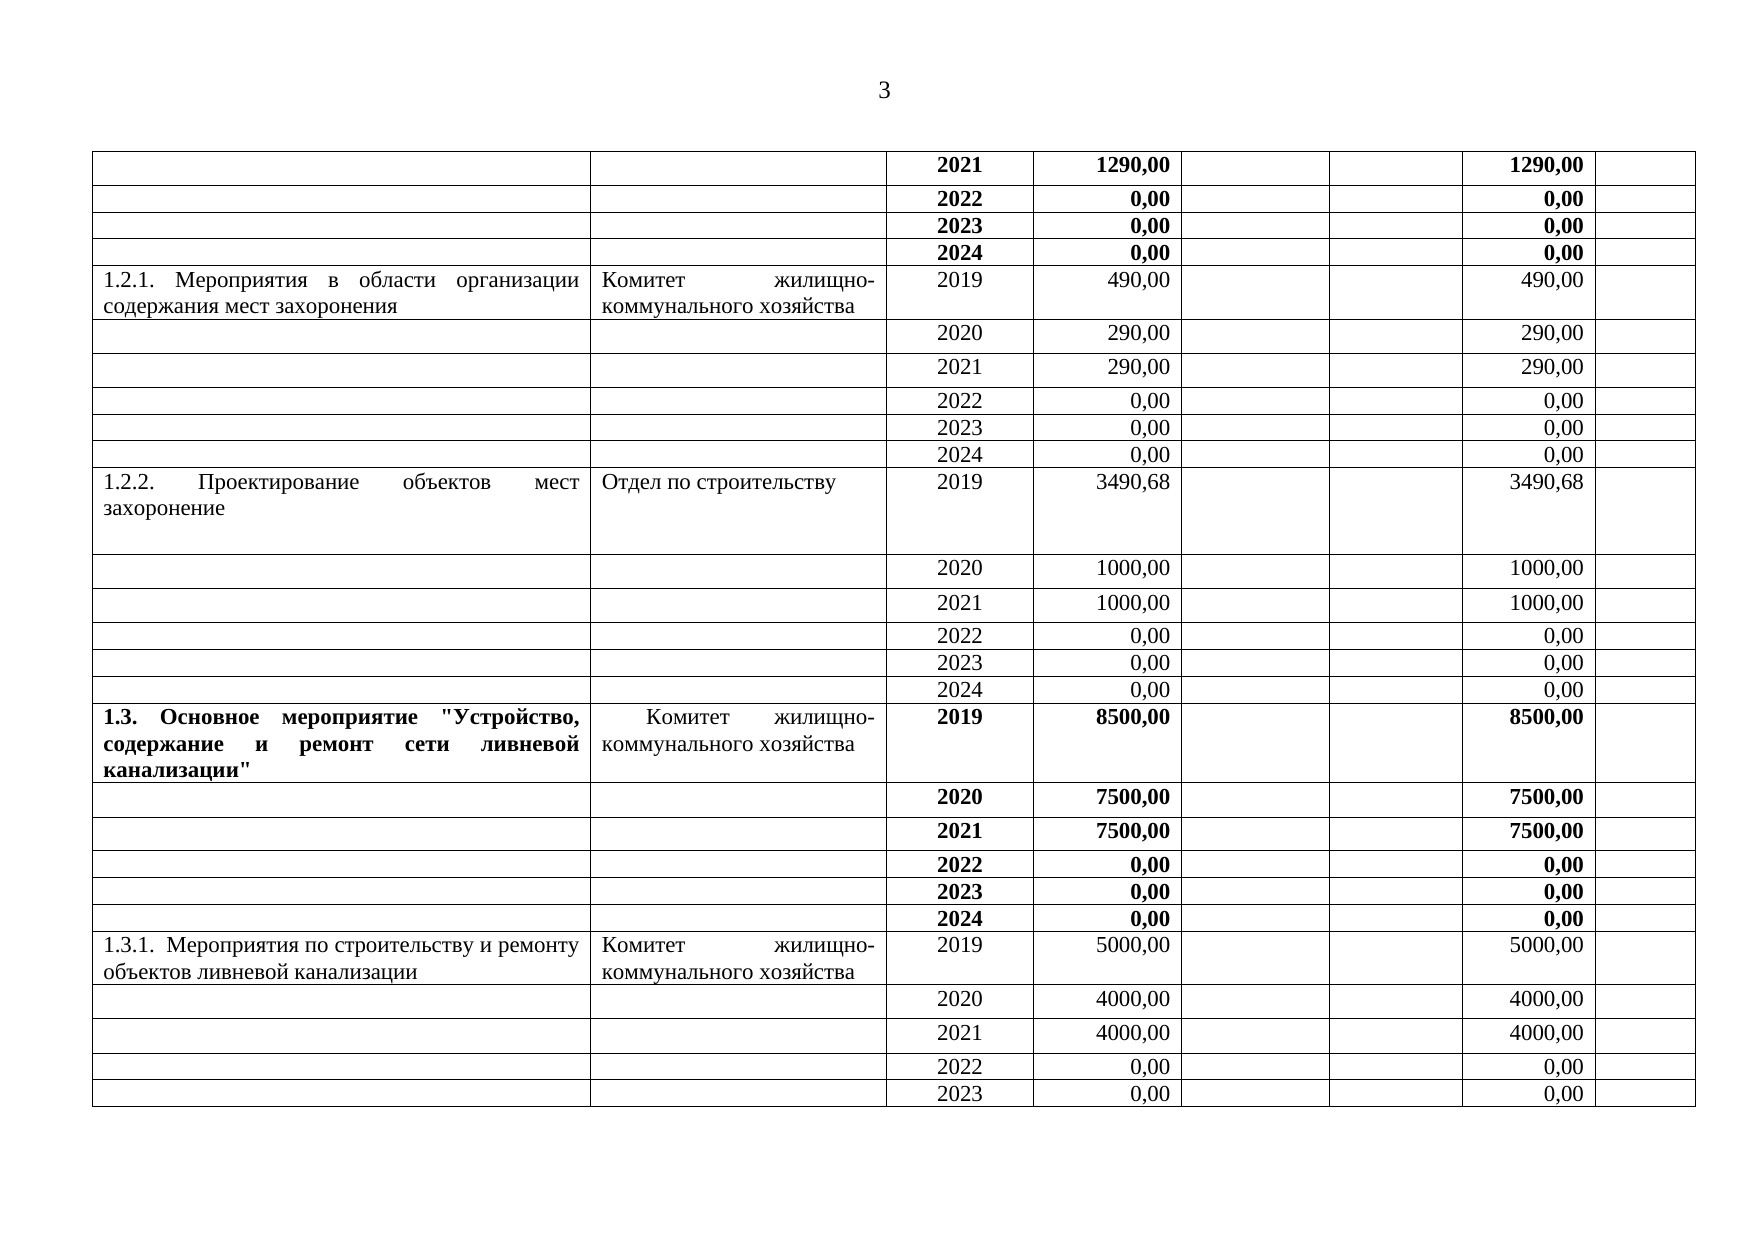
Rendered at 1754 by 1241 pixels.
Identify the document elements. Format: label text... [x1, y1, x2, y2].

table_cell [1596, 932, 1695, 984]
table_cell [1182, 677, 1329, 703]
table_cell [591, 239, 886, 265]
table_cell [591, 851, 886, 877]
table_cell [93, 415, 590, 440]
table_cell [1182, 186, 1329, 211]
table_cell [591, 1080, 886, 1106]
table_cell 7500,00 [1034, 818, 1181, 850]
table_cell [591, 441, 886, 467]
table_cell [1330, 905, 1462, 931]
table_cell 290,00 [1034, 320, 1181, 352]
table_cell 0,00 [1034, 905, 1181, 931]
table_cell [1330, 851, 1462, 877]
table_cell [1182, 354, 1329, 387]
table_cell [591, 320, 886, 352]
table_cell 7500,00 [1463, 783, 1595, 816]
table_cell 2023 [887, 415, 1033, 440]
table_cell 5000,00 [1034, 932, 1181, 984]
table_cell [1596, 186, 1695, 211]
table_cell 0,00 [1034, 878, 1181, 904]
table_cell 2020 [887, 555, 1033, 588]
table_cell 2021 [887, 589, 1033, 622]
table_cell [1596, 704, 1695, 782]
table_cell 8500,00 [1034, 704, 1181, 782]
table_cell 1.2.2. Проектирование объектов мест захоронение [93, 468, 590, 554]
table_cell [1182, 239, 1329, 265]
table_cell 0,00 [1034, 441, 1181, 467]
table_cell 3490,68 [1034, 468, 1181, 554]
table_cell [1596, 905, 1695, 931]
table_cell [591, 213, 886, 238]
table_cell 0,00 [1463, 878, 1595, 904]
table_cell [93, 1054, 590, 1079]
table_cell 4000,00 [1463, 1019, 1595, 1052]
table_cell [591, 186, 886, 211]
table_cell 0,00 [1034, 1054, 1181, 1079]
table_cell [1330, 677, 1462, 703]
table_cell [1182, 905, 1329, 931]
table_cell [93, 818, 590, 850]
table_cell [93, 152, 590, 184]
table_cell [1182, 878, 1329, 904]
table_cell 2020 [887, 985, 1033, 1018]
table_cell [1182, 468, 1329, 554]
table_cell 0,00 [1463, 1080, 1595, 1106]
table_cell [1596, 650, 1695, 676]
table_cell 0,00 [1034, 388, 1181, 413]
table_cell [591, 1019, 886, 1052]
table_cell [93, 677, 590, 703]
table_cell 2022 [887, 186, 1033, 211]
table_cell [1330, 555, 1462, 588]
table_cell 1290,00 [1034, 152, 1181, 184]
table_cell 3490,68 [1463, 468, 1595, 554]
table_cell 2023 [887, 1080, 1033, 1106]
table_cell [1330, 783, 1462, 816]
table_cell [1182, 650, 1329, 676]
table_cell 2019 [887, 932, 1033, 984]
table_cell [93, 985, 590, 1018]
table_cell [1330, 152, 1462, 184]
table_cell [1330, 878, 1462, 904]
table_cell [1182, 783, 1329, 816]
table_cell [1596, 783, 1695, 816]
table_cell [1596, 555, 1695, 588]
table_cell 2020 [887, 783, 1033, 816]
table_cell [93, 783, 590, 816]
table_cell [1596, 239, 1695, 265]
table_cell [591, 818, 886, 850]
table_cell [1182, 985, 1329, 1018]
table_cell 490,00 [1034, 266, 1181, 318]
table_cell 2022 [887, 388, 1033, 413]
table_cell [1330, 985, 1462, 1018]
table_cell 0,00 [1034, 239, 1181, 265]
table_cell [1596, 589, 1695, 622]
table_cell 1000,00 [1463, 555, 1595, 588]
table_cell Комитет жилищно-коммунального хозяйства [591, 932, 886, 984]
table_cell [591, 783, 886, 816]
table_cell 0,00 [1034, 415, 1181, 440]
table_cell [1182, 213, 1329, 238]
table_cell [1182, 555, 1329, 588]
table_cell [93, 878, 590, 904]
table_cell [93, 213, 590, 238]
table_cell 290,00 [1463, 320, 1595, 352]
table_cell [1182, 152, 1329, 184]
table_cell 2022 [887, 851, 1033, 877]
table_cell 2023 [887, 213, 1033, 238]
table_cell [93, 1080, 590, 1106]
table_cell [1596, 1080, 1695, 1106]
table_cell [1596, 354, 1695, 387]
table_cell Комитет жилищно-коммунального хозяйства [591, 704, 886, 782]
table_cell [591, 623, 886, 649]
table_cell Комитет жилищно-коммунального хозяйства [591, 266, 886, 318]
table_cell [591, 354, 886, 387]
table_cell [591, 589, 886, 622]
table_cell [1330, 818, 1462, 850]
table_cell [1596, 623, 1695, 649]
table_cell 7500,00 [1463, 818, 1595, 850]
table_cell [591, 677, 886, 703]
table_cell [1596, 818, 1695, 850]
table_cell [591, 555, 886, 588]
table_cell [1596, 152, 1695, 184]
table_cell [1330, 932, 1462, 984]
table_cell 2023 [887, 878, 1033, 904]
table_cell [93, 354, 590, 387]
table_cell [1596, 851, 1695, 877]
table_cell [93, 441, 590, 467]
table_cell 0,00 [1463, 441, 1595, 467]
table_cell [1330, 239, 1462, 265]
table_cell [1596, 213, 1695, 238]
table_cell 2024 [887, 441, 1033, 467]
table_cell [1330, 1019, 1462, 1052]
table_cell [93, 555, 590, 588]
table_cell [93, 905, 590, 931]
table_cell [93, 320, 590, 352]
table_cell 0,00 [1034, 650, 1181, 676]
table_cell 0,00 [1463, 239, 1595, 265]
table_cell [1330, 354, 1462, 387]
table_cell [1330, 1054, 1462, 1079]
table_cell [93, 650, 590, 676]
table_cell 0,00 [1463, 851, 1595, 877]
table_cell 8500,00 [1463, 704, 1595, 782]
table_cell 2023 [887, 650, 1033, 676]
table_cell [591, 650, 886, 676]
table_cell 0,00 [1034, 1080, 1181, 1106]
table_cell [93, 623, 590, 649]
table_cell 1000,00 [1034, 555, 1181, 588]
table_cell [1182, 1080, 1329, 1106]
table_cell [93, 1019, 590, 1052]
table_cell [1182, 818, 1329, 850]
table_cell 2021 [887, 1019, 1033, 1052]
table_cell 0,00 [1463, 677, 1595, 703]
table_cell [1596, 677, 1695, 703]
table_cell [1182, 320, 1329, 352]
table_cell [1182, 266, 1329, 318]
table_cell 0,00 [1463, 650, 1595, 676]
table_cell [1182, 704, 1329, 782]
table_cell 290,00 [1034, 354, 1181, 387]
table_cell [1330, 441, 1462, 467]
table_cell [1182, 388, 1329, 413]
table_cell [93, 388, 590, 413]
table_cell [1330, 623, 1462, 649]
table_cell 0,00 [1463, 415, 1595, 440]
table_cell [1596, 441, 1695, 467]
table_cell 2024 [887, 677, 1033, 703]
table_cell 2024 [887, 239, 1033, 265]
table_cell [1182, 932, 1329, 984]
table_cell 1000,00 [1034, 589, 1181, 622]
table_cell 0,00 [1034, 213, 1181, 238]
table_cell [1596, 468, 1695, 554]
table_cell [1330, 589, 1462, 622]
table_cell 1.3.1. Мероприятия по строительству и ремонту объектов ливневой канализации [93, 932, 590, 984]
table_cell [1330, 468, 1462, 554]
table_cell [1182, 1054, 1329, 1079]
table_cell 2021 [887, 152, 1033, 184]
table_cell [591, 415, 886, 440]
table_cell [93, 239, 590, 265]
table_cell [591, 388, 886, 413]
table_cell 0,00 [1034, 677, 1181, 703]
table_cell [1330, 186, 1462, 211]
table_cell [1182, 1019, 1329, 1052]
table_cell [93, 851, 590, 877]
table_cell [1596, 1019, 1695, 1052]
table_cell 1290,00 [1463, 152, 1595, 184]
table_cell 2019 [887, 468, 1033, 554]
table_cell 2019 [887, 266, 1033, 318]
table_cell [1330, 1080, 1462, 1106]
table_cell 0,00 [1034, 186, 1181, 211]
table_cell [591, 152, 886, 184]
table_cell [591, 878, 886, 904]
table_cell [1596, 878, 1695, 904]
table_cell 1.2.1. Мероприятия в области организации содержания мест захоронения [93, 266, 590, 318]
table_cell 4000,00 [1463, 985, 1595, 1018]
table_cell 1000,00 [1463, 589, 1595, 622]
table_cell 0,00 [1463, 388, 1595, 413]
table_cell 0,00 [1463, 1054, 1595, 1079]
table_cell [1596, 320, 1695, 352]
table_cell [1330, 266, 1462, 318]
table_cell 7500,00 [1034, 783, 1181, 816]
table_cell 4000,00 [1034, 985, 1181, 1018]
table_cell [1596, 388, 1695, 413]
table_cell [93, 589, 590, 622]
table_cell 2022 [887, 1054, 1033, 1079]
table_cell [1596, 985, 1695, 1018]
table_cell 2020 [887, 320, 1033, 352]
table_cell 4000,00 [1034, 1019, 1181, 1052]
table_cell [93, 186, 590, 211]
table_cell 490,00 [1463, 266, 1595, 318]
table_cell 0,00 [1463, 213, 1595, 238]
table_cell 0,00 [1034, 851, 1181, 877]
table_cell 2021 [887, 354, 1033, 387]
table_cell 0,00 [1463, 905, 1595, 931]
table_cell [1182, 623, 1329, 649]
table_cell 2024 [887, 905, 1033, 931]
table_cell 0,00 [1463, 623, 1595, 649]
table_cell [1182, 415, 1329, 440]
table_cell Отдел по строительству [591, 468, 886, 554]
table_cell [1596, 415, 1695, 440]
table_cell 0,00 [1463, 186, 1595, 211]
table_cell [1596, 266, 1695, 318]
table_cell 1.3. Основное мероприятие "Устройство, содержание и ремонт сети ливневой канализации" [93, 704, 590, 782]
table_cell [1596, 1054, 1695, 1079]
table_cell [1182, 441, 1329, 467]
table_cell [591, 905, 886, 931]
table_cell [1330, 320, 1462, 352]
table_cell [591, 1054, 886, 1079]
table_cell [1330, 415, 1462, 440]
table_cell [591, 985, 886, 1018]
table_cell 290,00 [1463, 354, 1595, 387]
table_cell 5000,00 [1463, 932, 1595, 984]
table_cell 2021 [887, 818, 1033, 850]
table_cell [1182, 589, 1329, 622]
table_cell [1330, 650, 1462, 676]
table_cell [1330, 704, 1462, 782]
table_cell [1330, 388, 1462, 413]
table_cell 2019 [887, 704, 1033, 782]
table_cell [1182, 851, 1329, 877]
table_cell 2022 [887, 623, 1033, 649]
table_cell 0,00 [1034, 623, 1181, 649]
table_cell [1330, 213, 1462, 238]
